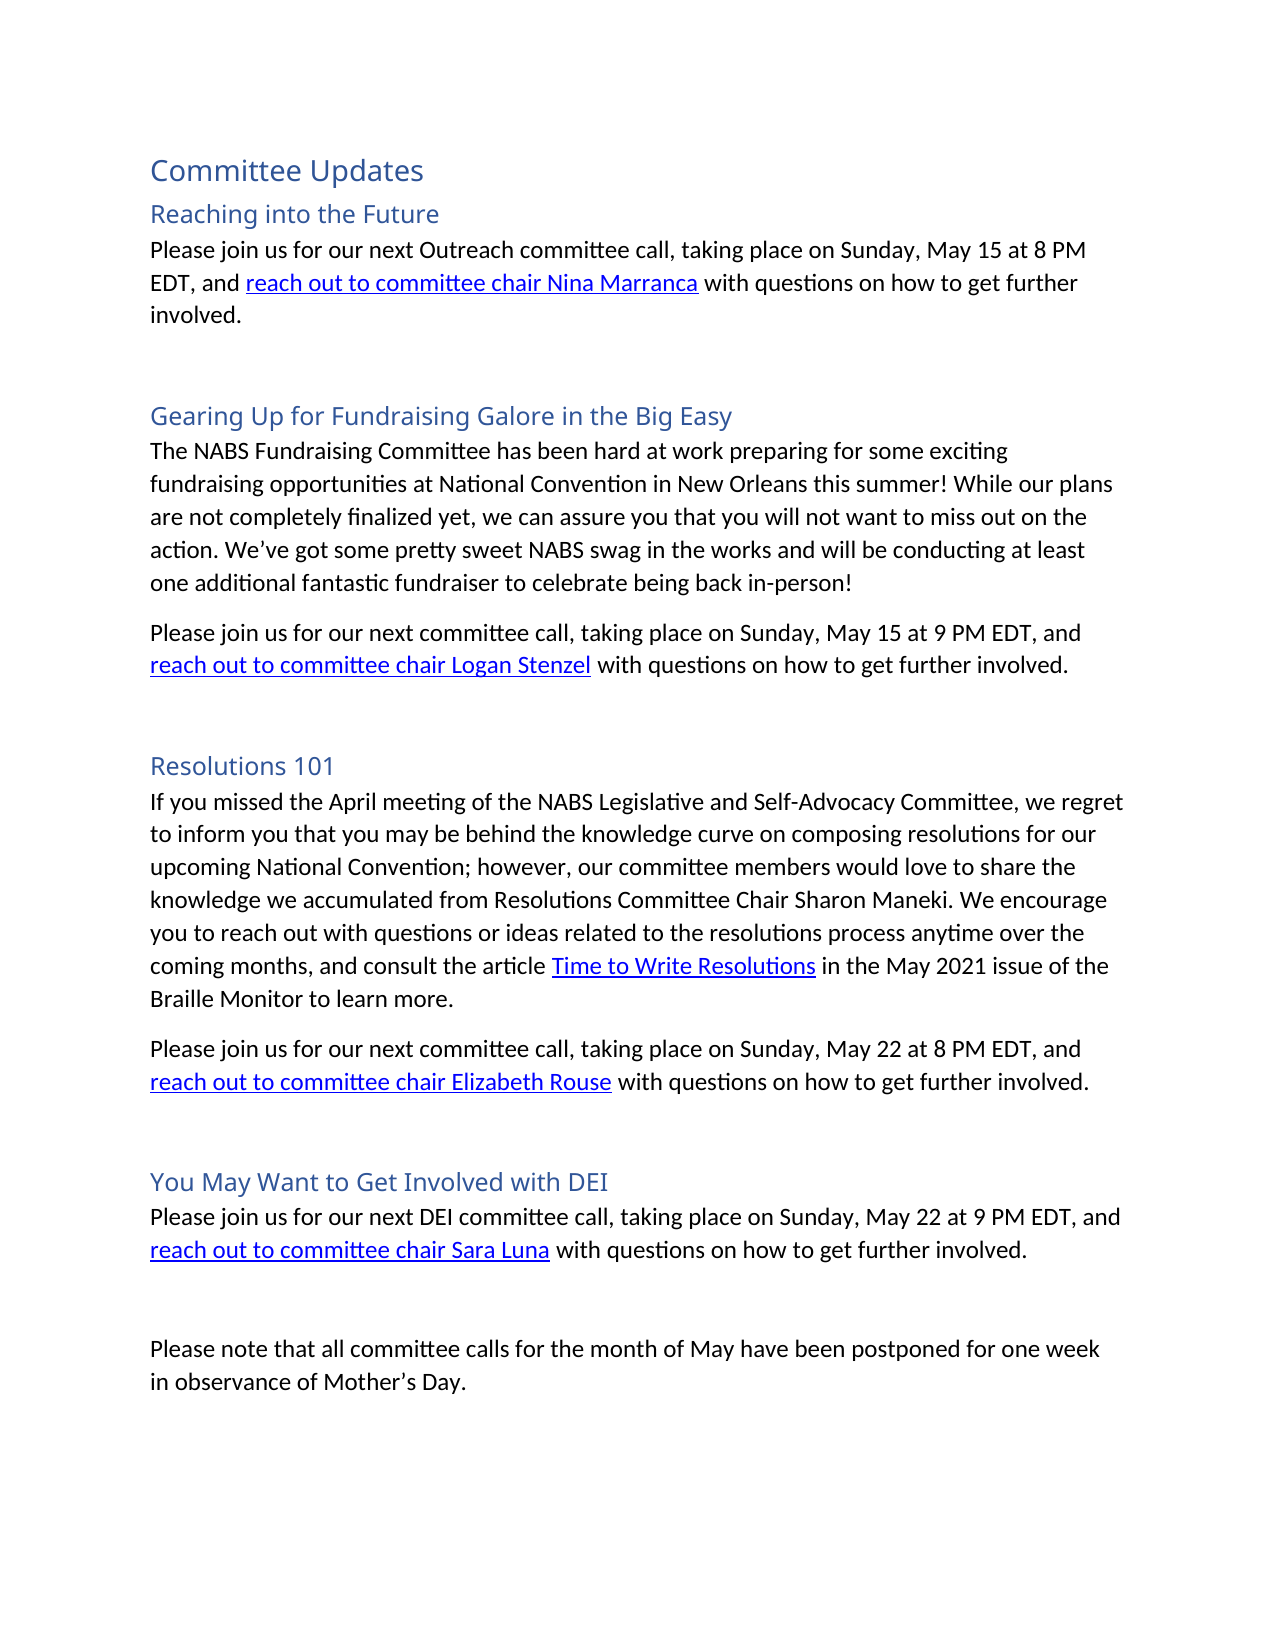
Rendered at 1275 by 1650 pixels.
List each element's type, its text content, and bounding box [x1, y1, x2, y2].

text Please note that all committee calls for the month of May have been postponed for one week in observance of Mother’s Day. [150, 1334, 1125, 1397]
text The NABS Fundraising Committee has been hard at work preparing for some exciting fundraising opportunities at National Convention in New Orleans this summer! While our plans are not completely finalized yet, we can assure you that you will not want to miss out on the action. We’ve got some pretty sweet NABS swag in the works and will be conducting at least one additional fantastic fundraiser to celebrate being back in-person! [150, 436, 1125, 598]
text Please join us for our next Outreach committee call, taking place on Sunday, May 15 at 8 PM EDT, and reach out to committee chair Nina Marranca with questions on how to get further involved. [150, 234, 1125, 330]
subtitle Committee Updates [150, 150, 1125, 190]
text Please join us for our next committee call, taking place on Sunday, May 22 at 8 PM EDT, and reach out to committee chair Elizabeth Rouse with questions on how to get further involved. [150, 1033, 1125, 1096]
text Please join us for our next DEI committee call, taking place on Sunday, May 22 at 9 PM EDT, and reach out to committee chair Sara Luna with questions on how to get further involved. [150, 1202, 1125, 1265]
subtitle Gearing Up for Fundraising Galore in the Big Easy [150, 399, 1125, 433]
subtitle Resolutions 101 [150, 749, 1125, 783]
text If you missed the April meeting of the NABS Legislative and Self-Advocacy Committee, we regret to inform you that you may be behind the knowledge curve on composing resolutions for our upcoming National Convention; however, our committee members would love to share the knowledge we accumulated from Resolutions Committee Chair Sharon Maneki. We encourage you to reach out with questions or ideas related to the resolutions process anytime over the coming months, and consult the article Time to Write Resolutions in the May 2021 issue of the Braille Monitor to learn more. [150, 786, 1125, 1014]
subtitle Reaching into the Future [150, 197, 1125, 231]
subtitle You May Want to Get Involved with DEI [150, 1165, 1125, 1199]
text Please join us for our next committee call, taking place on Sunday, May 15 at 9 PM EDT, and reach out to committee chair Logan Stenzel with questions on how to get further involved. [150, 617, 1125, 680]
